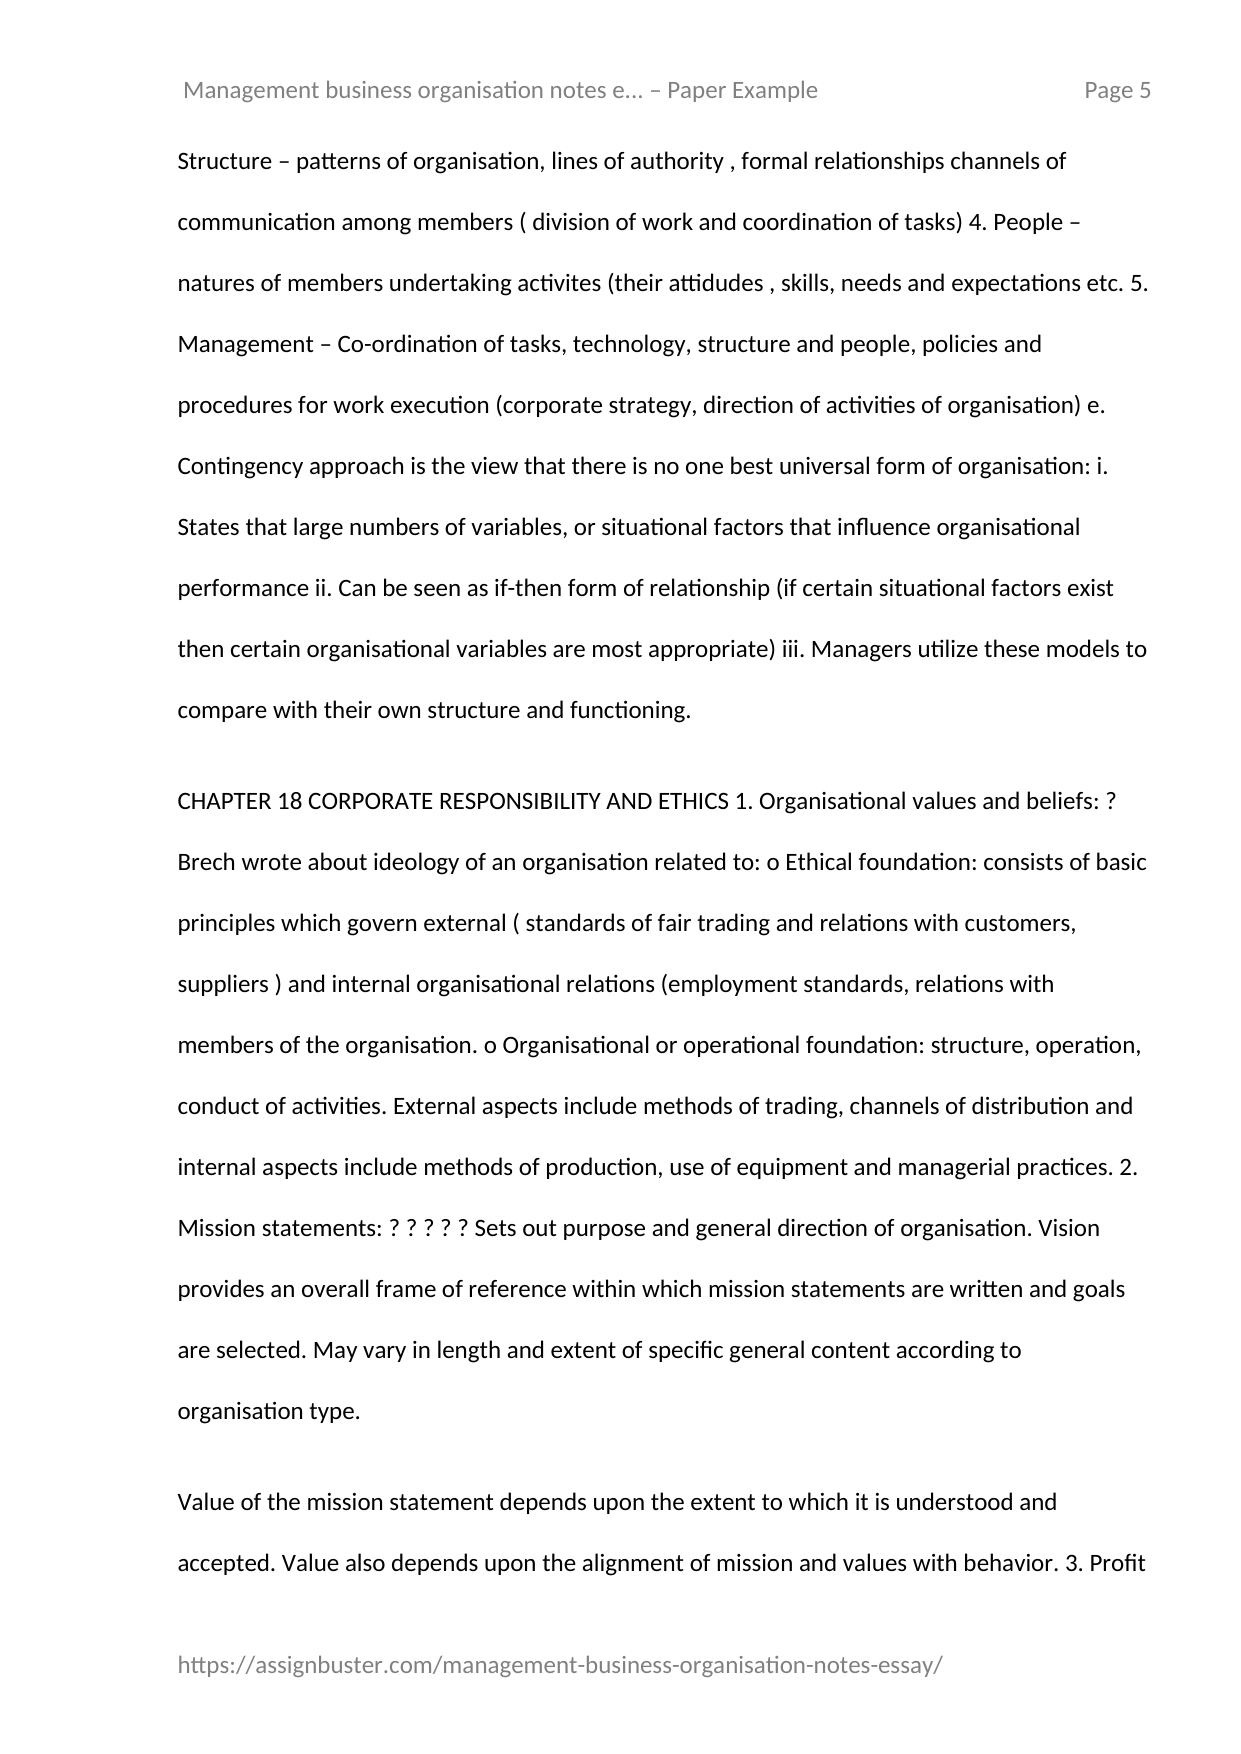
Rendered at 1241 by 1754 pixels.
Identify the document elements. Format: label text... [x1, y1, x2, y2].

text CHAPTER 18 CORPORATE RESPONSIBILITY AND ETHICS 1. Organisational values and beliefs: ? Brech wrote about ideology of an organisation related to: o Ethical foundation: consists of basic principles which govern external ( standards of fair trading and relations with customers, suppliers ) and internal organisational relations (employment standards, relations with members of the organisation. o Organisational or operational foundation: structure, operation, conduct of activities. External aspects include methods of trading, channels of distribution and internal aspects include methods of production, use of equipment and managerial practices. 2. Mission statements: ? ? ? ? ? Sets out purpose and general direction of organisation. Vision provides an overall frame of reference within which mission statements are written and goals are selected. May vary in length and extent of specific general content according to organisation type. [177, 785, 1152, 1426]
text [177, 1486, 1152, 1577]
text Structure – patterns of organisation, lines of authority , formal relationships channels of communication among members ( division of work and coordination of tasks) 4. People – natures of members undertaking activites (their attidudes , skills, needs and expectations etc. 5. Management – Co-ordination of tasks, technology, structure and people, policies and procedures for work execution (corporate strategy, direction of activities of organisation) e. Contingency approach is the view that there is no one best universal form of organisation: i. States that large numbers of variables, or situational factors that influence organisational performance ii. Can be seen as if-then form of relationship (if certain situational factors exist then certain organisational variables are most appropriate) iii. Managers utilize these models to compare with their own structure and functioning. [177, 145, 1152, 725]
